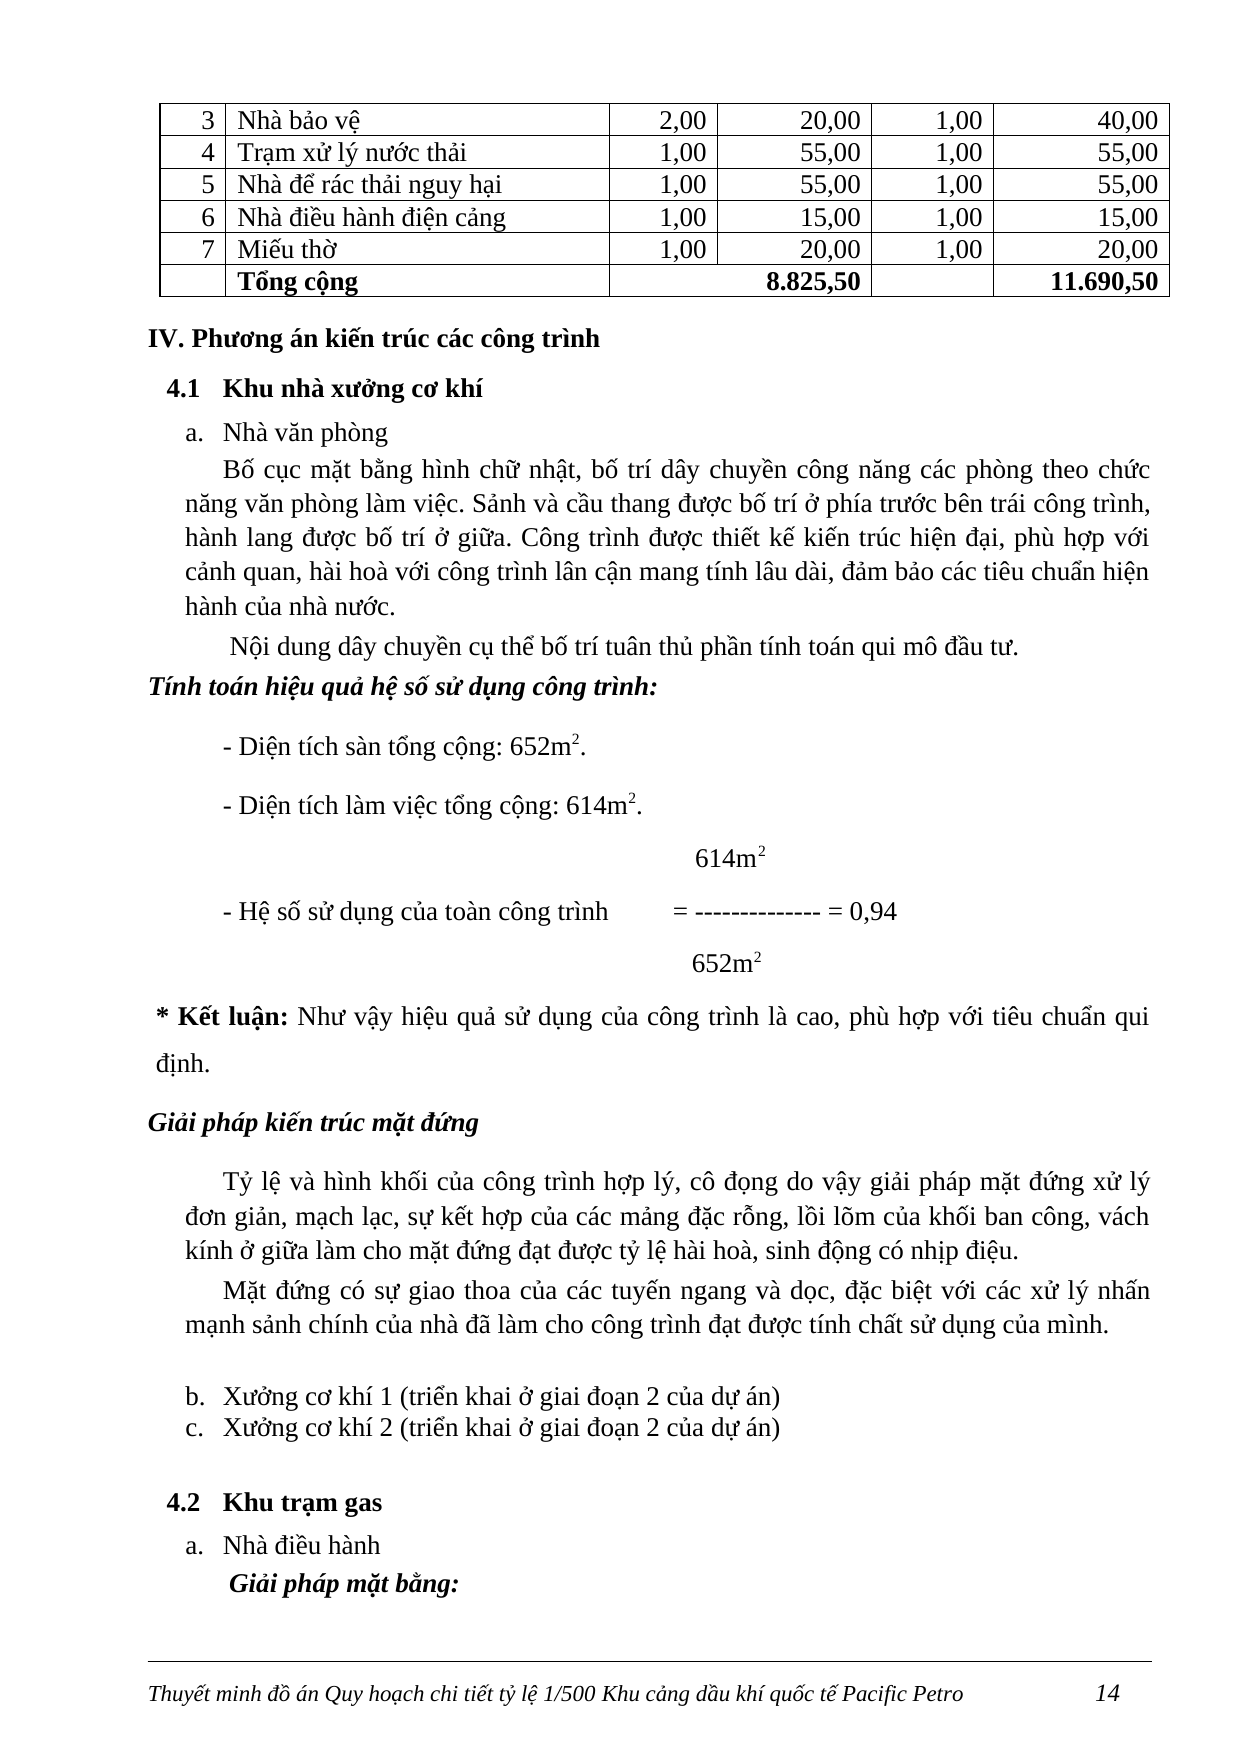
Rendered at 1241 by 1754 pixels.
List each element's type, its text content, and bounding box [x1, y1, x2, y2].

table_cell Tổng cộng [226, 265, 609, 296]
subtitle Khu nhà xưởng cơ khí [166, 372, 1152, 403]
table_cell 20,00 [994, 233, 1169, 264]
table_cell 1,00 [610, 169, 717, 200]
text Giải pháp mặt bằng: [148, 1567, 1152, 1598]
table_cell 1,00 [610, 233, 717, 264]
table_cell 1,00 [610, 201, 717, 232]
table_cell 20,00 [718, 104, 871, 135]
table_cell Miếu thờ [226, 233, 609, 264]
text Nội dung dây chuyền cụ thể bố trí tuân thủ phần tính toán qui mô đầu tư. [185, 630, 1152, 661]
text 652m2 [148, 948, 1152, 979]
text Bố cục mặt bằng hình chữ nhật, bố trí dây chuyền công năng các phòng theo chức năng văn phòng làm việc. Sảnh và cầu thang được bố trí ở phía trước bên trái công trình, hành lang được bố trí ở giữa. Công trình được thiết kế kiến trúc hiện đại, phù hợp với cảnh quan, hài hoà với công trình lân cận mang tính lâu dài, đảm bảo các tiêu chuẩn hiện hành của nhà nước. [185, 453, 1152, 621]
text Giải pháp kiến trúc mặt đứng [148, 1106, 1152, 1137]
table_cell 15,00 [718, 201, 871, 232]
table_cell 1,00 [872, 201, 993, 232]
list Nhà điều hành [185, 1529, 1152, 1561]
table_cell 6 [161, 201, 225, 232]
text - Hệ số sử dụng của toàn công trình = -------------- = 0,94 [155, 895, 1152, 926]
table_cell 15,00 [994, 201, 1169, 232]
text 614m2 [148, 842, 1152, 873]
table_cell 40,00 [994, 104, 1169, 135]
table_cell 1,00 [872, 136, 993, 167]
text Mặt đứng có sự giao thoa của các tuyến ngang và dọc, đặc biệt với các xử lý nhấn mạnh sảnh chính của nhà đã làm cho công trình đạt được tính chất sử dụng của mình. [185, 1274, 1152, 1339]
text - Diện tích sàn tổng cộng: 652m2. [148, 730, 1152, 761]
text - Diện tích làm việc tổng cộng: 614m2. [156, 789, 1152, 820]
table_cell 1,00 [872, 233, 993, 264]
table_cell Nhà để rác thải nguy hại [226, 169, 609, 200]
list Xưởng cơ khí 2 (triển khai ở giai đoạn 2 của dự án) [185, 1411, 1152, 1442]
table_cell 1,00 [872, 104, 993, 135]
table_cell 20,00 [718, 233, 871, 264]
table_cell 2,00 [610, 104, 717, 135]
text * Kết luận: Như vậy hiệu quả sử dụng của công trình là cao, phù hợp với tiêu chuẩn qui định. [156, 1001, 1152, 1078]
subtitle Khu trạm gas [166, 1486, 1152, 1517]
table_cell [161, 265, 225, 296]
table_cell Nhà bảo vệ [226, 104, 609, 135]
subtitle Phương án kiến trúc các công trình [148, 322, 1152, 353]
table_cell 55,00 [994, 136, 1169, 167]
table_cell 55,00 [994, 169, 1169, 200]
table_cell 7 [161, 233, 225, 264]
list Nhà văn phòng [185, 416, 1152, 447]
table_cell 55,00 [718, 136, 871, 167]
table_cell 5 [161, 169, 225, 200]
table_cell Trạm xử lý nước thải [226, 136, 609, 167]
table_cell 4 [161, 136, 225, 167]
table_cell 11.690,50 [994, 265, 1169, 296]
table_cell [872, 265, 993, 296]
table_cell Nhà điều hành điện cảng [226, 201, 609, 232]
table_cell 3 [161, 104, 225, 135]
list Xưởng cơ khí 1 (triển khai ở giai đoạn 2 của dự án) [185, 1380, 1152, 1411]
table_cell 8.825,50 [610, 265, 871, 296]
table_cell 1,00 [610, 136, 717, 167]
table_cell 55,00 [718, 169, 871, 200]
text Tính toán hiệu quả hệ số sử dụng công trình: [148, 671, 1152, 702]
text Tỷ lệ và hình khối của công trình hợp lý, cô đọng do vậy giải pháp mặt đứng xử lý đơn giản, mạch lạc, sự kết hợp của các mảng đặc rỗng, lồi lõm của khối ban công, vách kính ở giữa làm cho mặt đứng đạt được tỷ lệ hài hoà, sinh động có nhịp điệu. [185, 1166, 1152, 1265]
table_cell 1,00 [872, 169, 993, 200]
